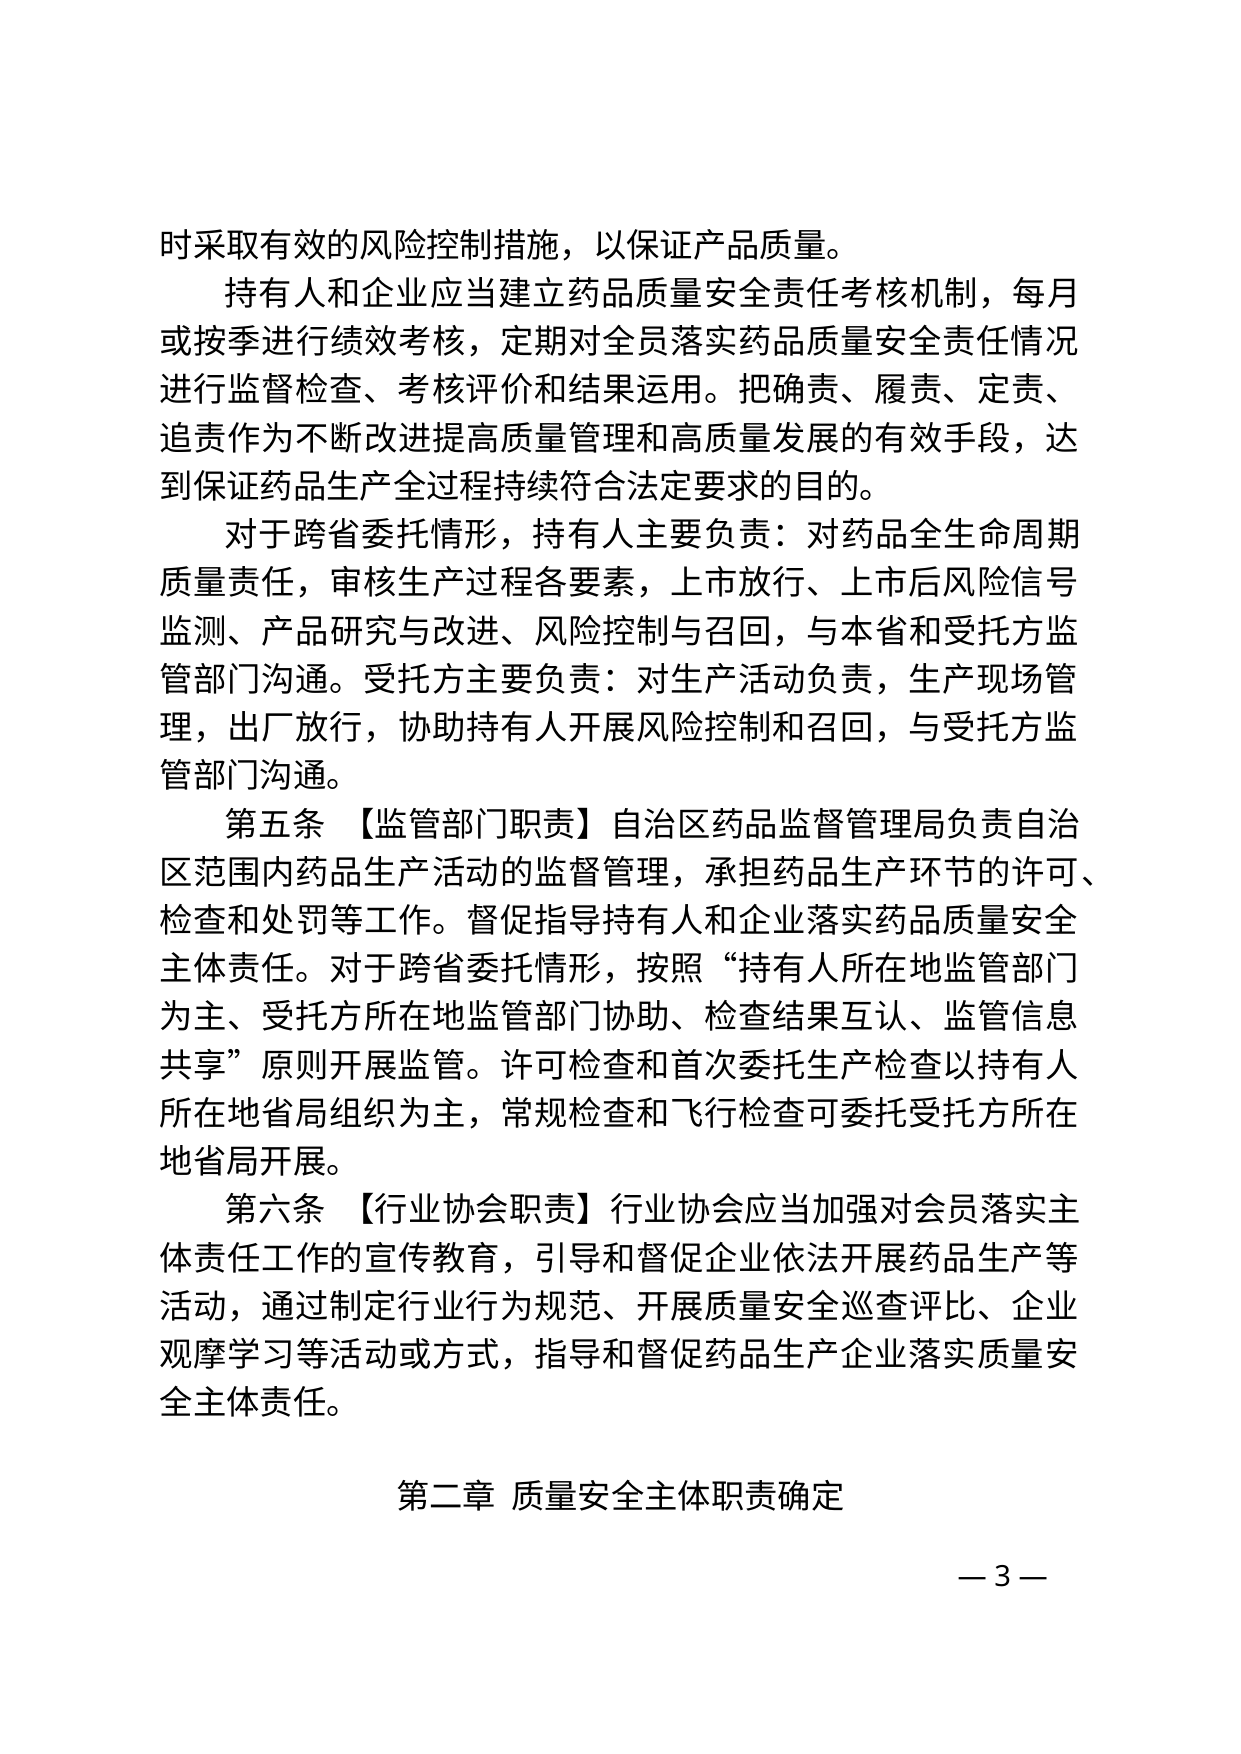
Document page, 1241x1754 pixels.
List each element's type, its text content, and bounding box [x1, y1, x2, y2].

text 第二章 质量安全主体职责确定 [159, 1470, 1081, 1518]
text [159, 218, 1081, 267]
text 持有人和企业应当建立药品质量安全责任考核机制，每月或按季进行绩效考核，定期对全员落实药品质量安全责任情况进行监督检查、考核评价和结果运用。把确责、履责、定责、追责作为不断改进提高质量管理和高质量发展的有效手段，达到保证药品生产全过程持续符合法定要求的目的。 [159, 267, 1081, 508]
text 对于跨省委托情形，持有人主要负责：对药品全生命周期质量责任，审核生产过程各要素，上市放行、上市后风险信号监测、产品研究与改进、风险控制与召回，与本省和受托方监管部门沟通。受托方主要负责：对生产活动负责，生产现场管理，出厂放行，协助持有人开展风险控制和召回，与受托方监管部门沟通。 [159, 508, 1081, 797]
text 第五条 【监管部门职责】自治区药品监督管理局负责自治区范围内药品生产活动的监督管理，承担药品生产环节的许可、检查和处罚等工作。督促指导持有人和企业落实药品质量安全主体责任。对于跨省委托情形，按照“持有人所在地监管部门为主、受托方所在地监管部门协助、检查结果互认、监管信息共享”原则开展监管。许可检查和首次委托生产检查以持有人所在地省局组织为主，常规检查和飞行检查可委托受托方所在地省局开展。 [159, 797, 1081, 1183]
text 第六条 【行业协会职责】行业协会应当加强对会员落实主体责任工作的宣传教育，引导和督促企业依法开展药品生产等活动，通过制定行业行为规范、开展质量安全巡查评比、企业观摩学习等活动或方式，指导和督促药品生产企业落实质量安全主体责任。 [159, 1183, 1081, 1424]
